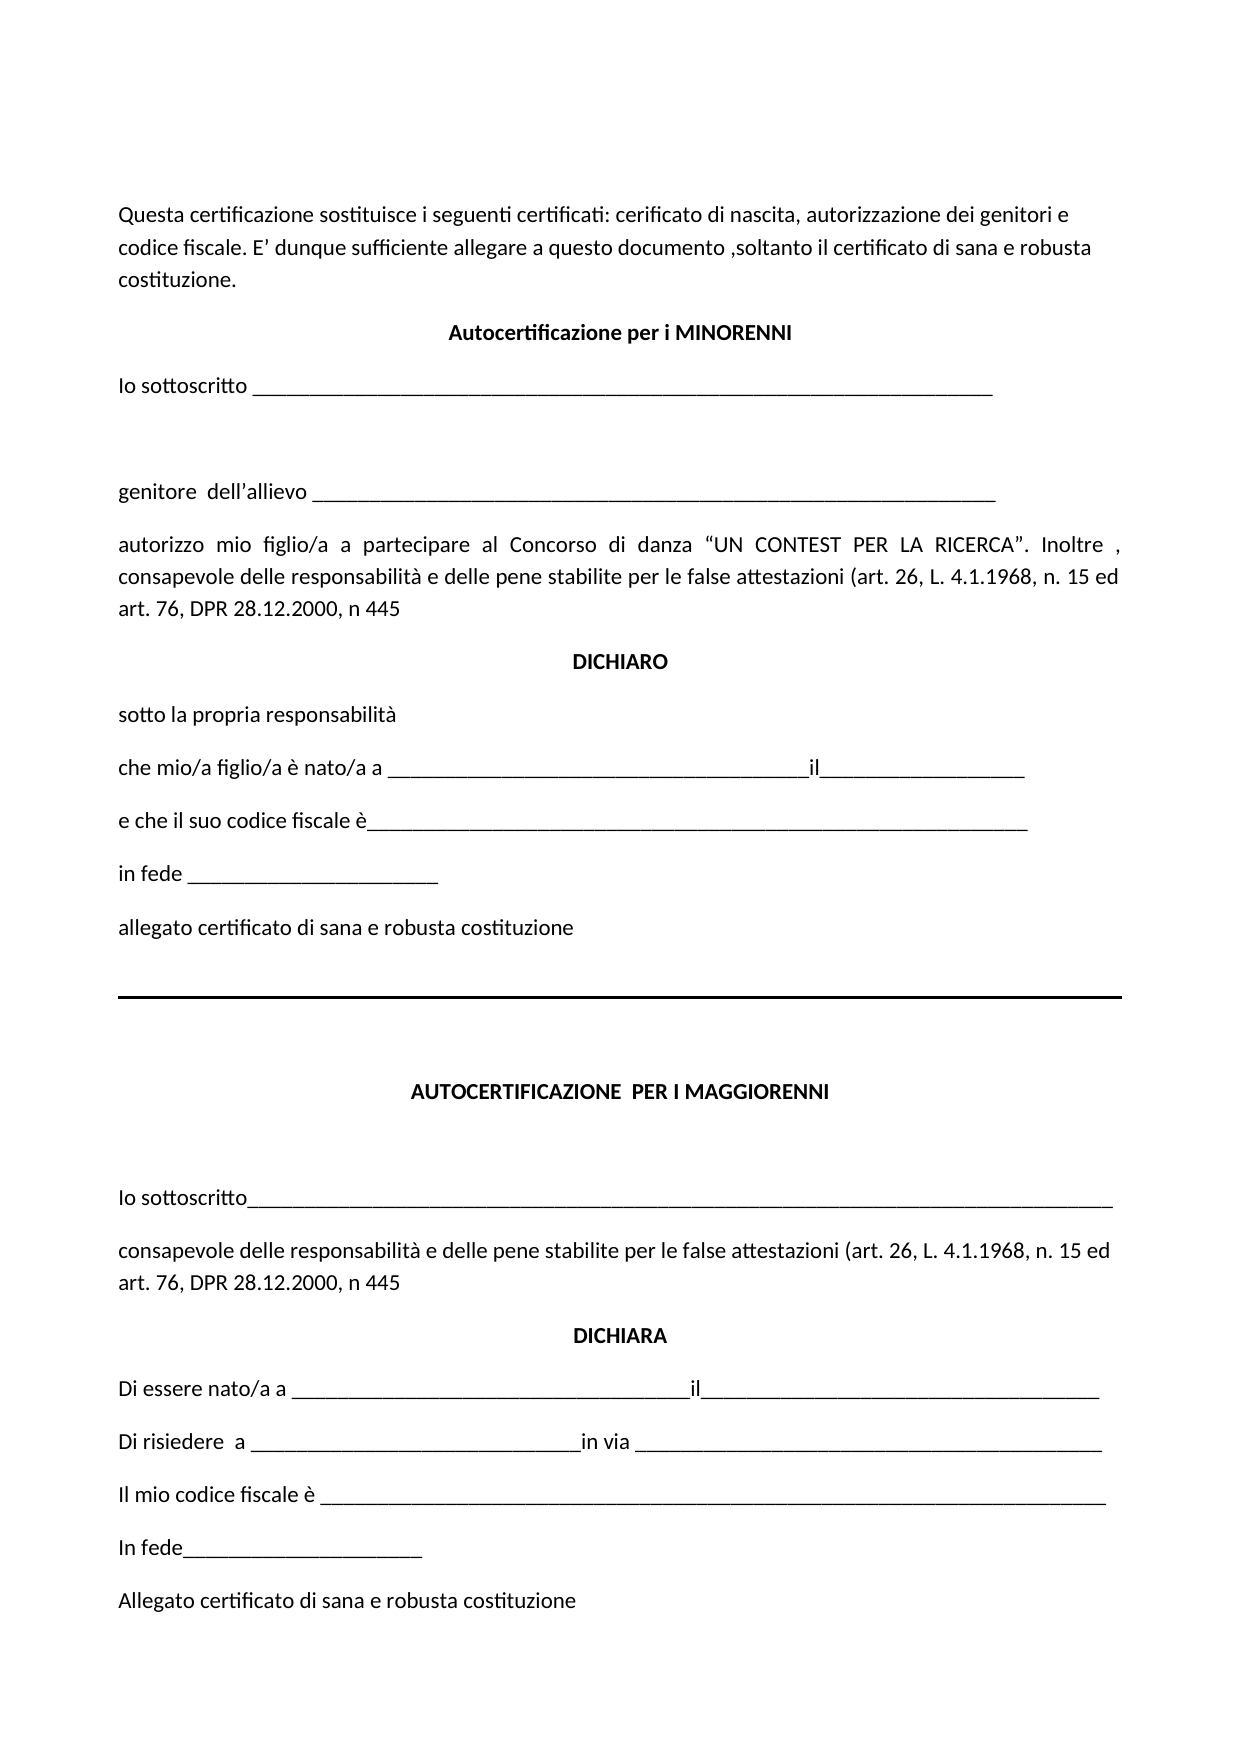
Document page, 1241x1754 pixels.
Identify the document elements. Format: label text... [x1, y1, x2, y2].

text Autocertificazione per i MINORENNI [118, 318, 1122, 346]
text DICHIARO [118, 647, 1122, 676]
text Questa certificazione sostituisce i seguenti certificati: cerificato di nascita, autorizzazione dei genitori e codice fiscale. E’ dunque sufficiente allegare a questo documento ,soltanto il certificato di sana e robusta costituzione. [118, 201, 1122, 293]
text allegato certificato di sana e robusta costituzione [118, 913, 1122, 941]
text Allegato certificato di sana e robusta costituzione [118, 1586, 1122, 1614]
text genitore dell’allievo ____________________________________________________________ [118, 477, 1122, 505]
text Il mio codice fiscale è _____________________________________________________________________ [118, 1480, 1122, 1508]
text AUTOCERTIFICAZIONE PER I MAGGIORENNI [118, 1077, 1122, 1105]
text Io sottoscritto _________________________________________________________________ [118, 371, 1122, 399]
text Di essere nato/a a ___________________________________il___________________________________ [118, 1374, 1122, 1402]
text In fede_____________________ [118, 1533, 1122, 1561]
text in fede ______________________ [118, 859, 1122, 888]
text DICHIARA [118, 1321, 1122, 1349]
text che mio/a figlio/a è nato/a a _____________________________________il__________________ [118, 753, 1122, 782]
text Di risiedere a _____________________________in via _________________________________________ [118, 1427, 1122, 1455]
text Io sottoscritto____________________________________________________________________________ [118, 1183, 1122, 1211]
text autorizzo mio figlio/a a partecipare al Concorso di danza “UN CONTEST PER LA RICERCA”. Inoltre , consapevole delle responsabilità e delle pene stabilite per le false attestazioni (art. 26, L. 4.1.1968, n. 15 ed art. 76, DPR 28.12.2000, n 445 [118, 530, 1122, 622]
text consapevole delle responsabilità e delle pene stabilite per le false attestazioni (art. 26, L. 4.1.1968, n. 15 ed art. 76, DPR 28.12.2000, n 445 [118, 1236, 1122, 1296]
text e che il suo codice fiscale è__________________________________________________________ [118, 807, 1122, 834]
text sotto la propria responsabilità [118, 701, 1122, 728]
